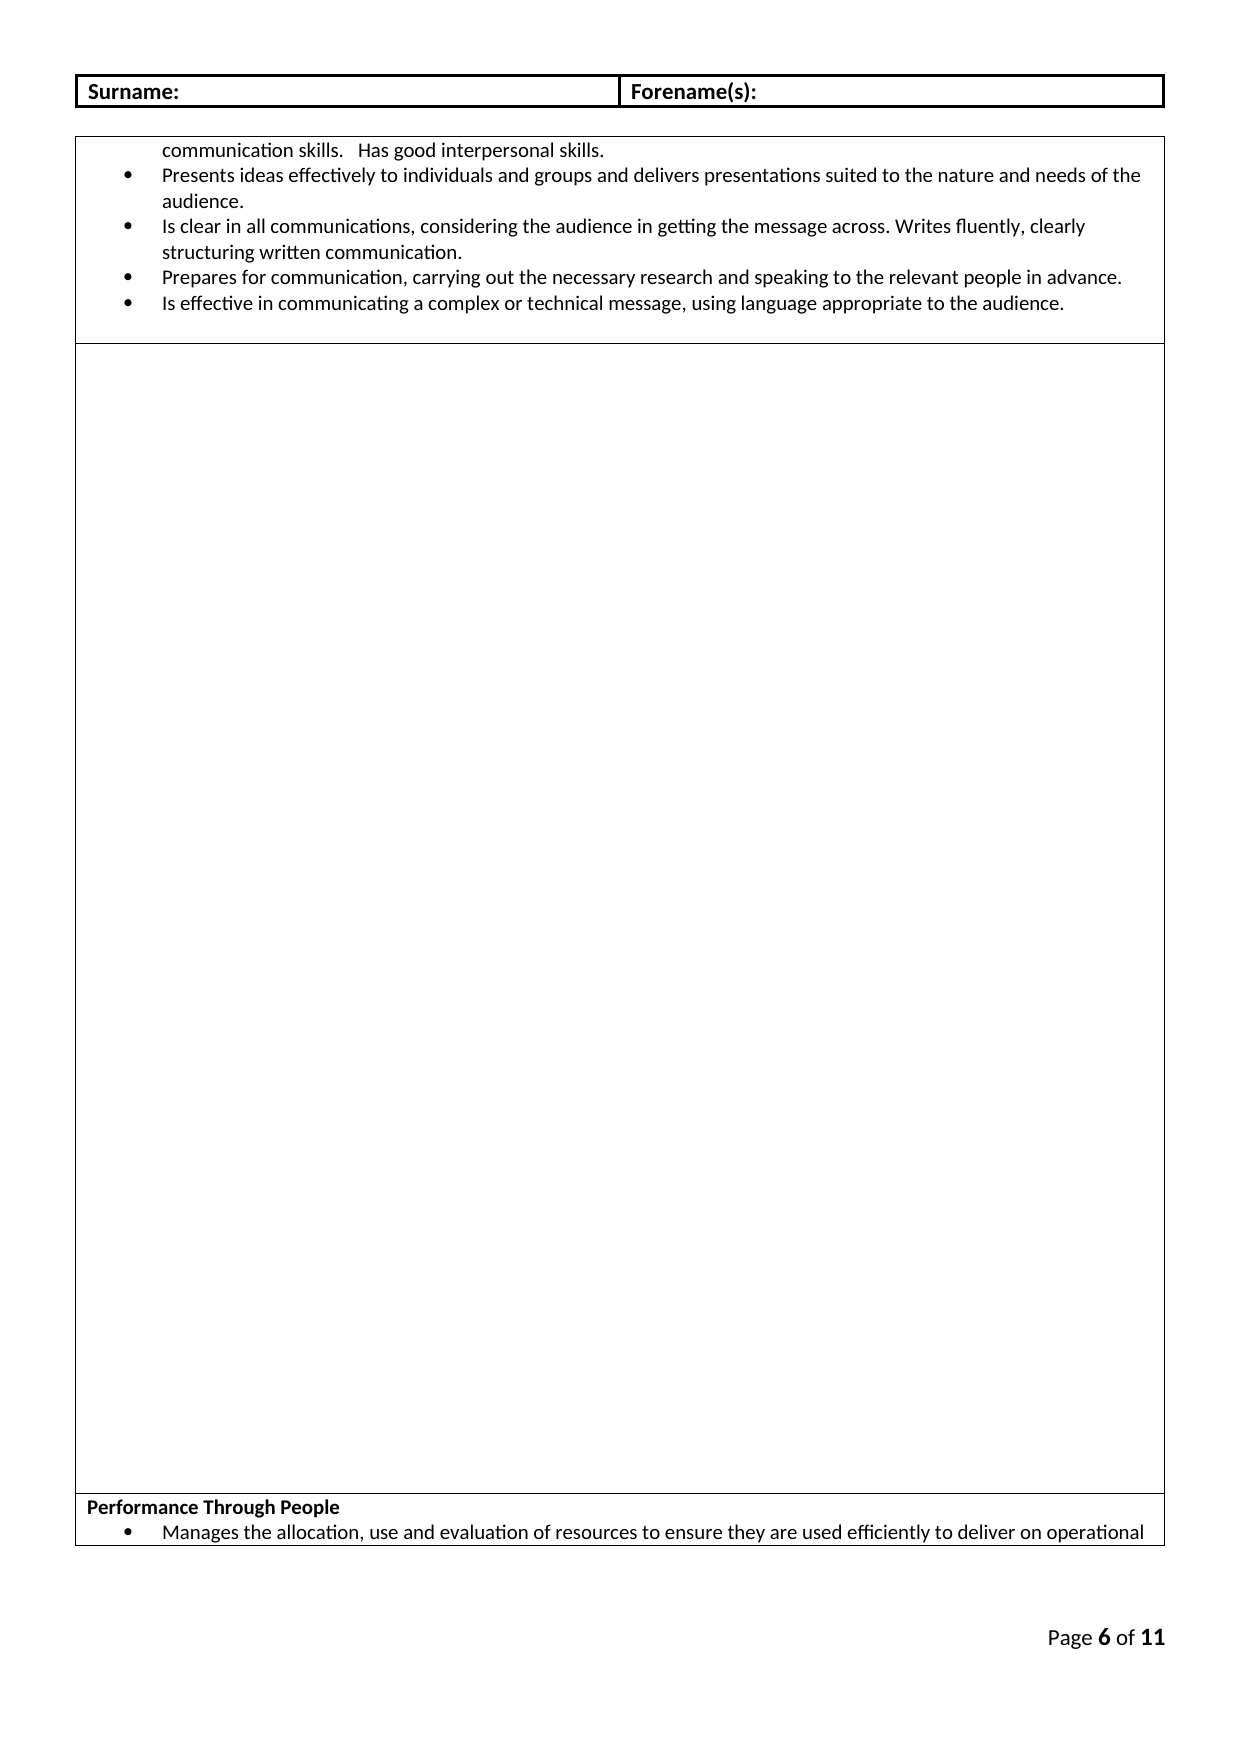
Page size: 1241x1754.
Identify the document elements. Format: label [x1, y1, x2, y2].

table_cell [76, 344, 1164, 1493]
table_cell [76, 1494, 1164, 1545]
table_cell [76, 137, 1164, 343]
